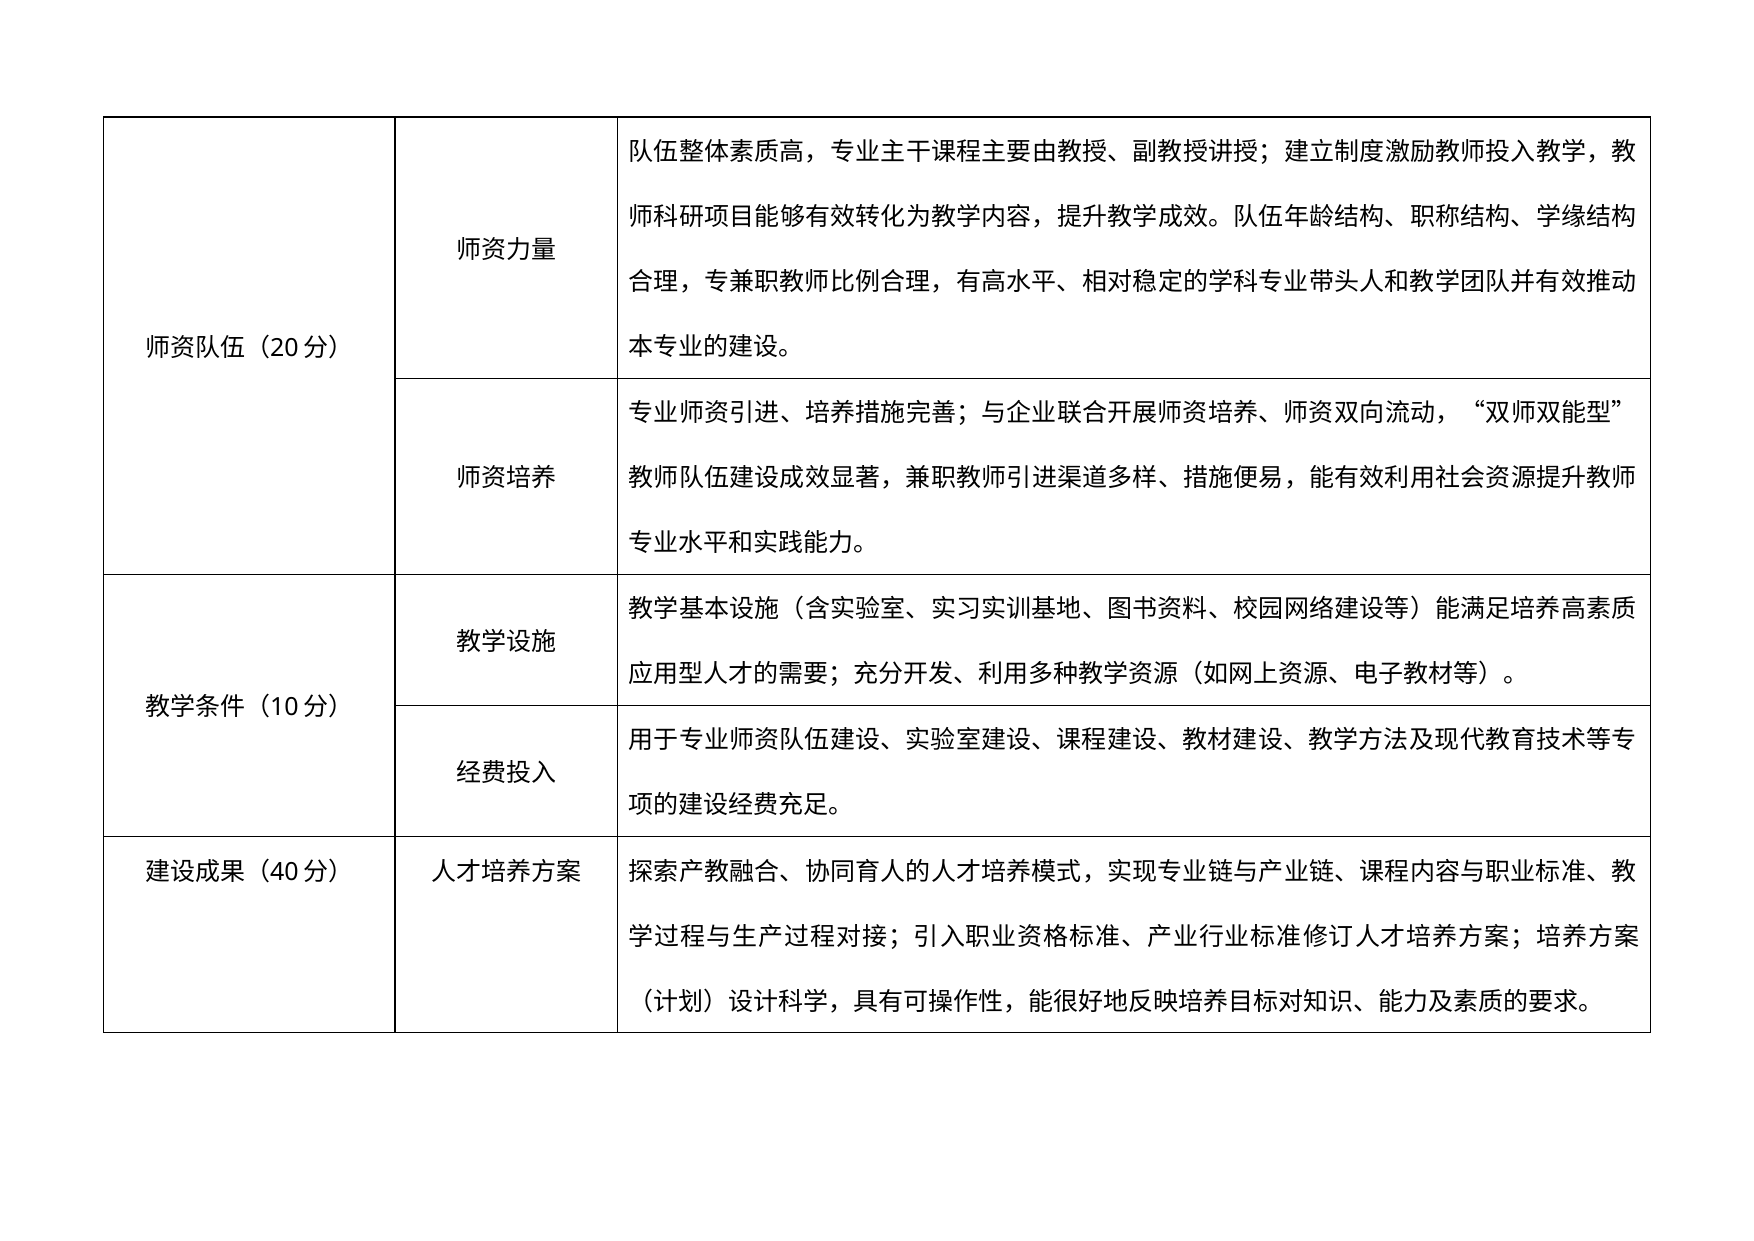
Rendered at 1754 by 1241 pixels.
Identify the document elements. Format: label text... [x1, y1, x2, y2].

table_cell 师资力量 [396, 118, 617, 377]
table_cell 教学设施 [396, 575, 617, 704]
table_cell 经费投入 [396, 706, 617, 836]
table_cell 教学基本设施（含实验室、实习实训基地、图书资料、校园网络建设等）能满足培养高素质应用型人才的需要；充分开发、利用多种教学资源（如网上资源、电子教材等）。 [618, 575, 1650, 704]
table_cell 用于专业师资队伍建设、实验室建设、课程建设、教材建设、教学方法及现代教育技术等专项的建设经费充足。 [618, 706, 1650, 836]
table_cell 师资培养 [396, 379, 617, 573]
table_cell 人才培养方案 [396, 837, 617, 1032]
table_cell 教学条件（10分） [104, 575, 394, 836]
table_cell 建设成果（40分） [104, 837, 394, 1032]
table_cell 探索产教融合、协同育人的人才培养模式，实现专业链与产业链、课程内容与职业标准、教学过程与生产过程对接；引入职业资格标准、产业行业标准修订人才培养方案；培养方案（计划）设计科学，具有可操作性，能很好地反映培养目标对知识、能力及素质的要求。 [618, 837, 1650, 1032]
table_cell 专业师资引进、培养措施完善；与企业联合开展师资培养、师资双向流动，“双师双能型”教师队伍建设成效显著，兼职教师引进渠道多样、措施便易，能有效利用社会资源提升教师专业水平和实践能力。 [618, 379, 1650, 573]
table_cell 师资队伍（20分） [104, 118, 394, 573]
table_cell 队伍整体素质高，专业主干课程主要由教授、副教授讲授；建立制度激励教师投入教学，教师科研项目能够有效转化为教学内容，提升教学成效。队伍年龄结构、职称结构、学缘结构合理，专兼职教师比例合理，有高水平、相对稳定的学科专业带头人和教学团队并有效推动本专业的建设。 [618, 118, 1650, 377]
